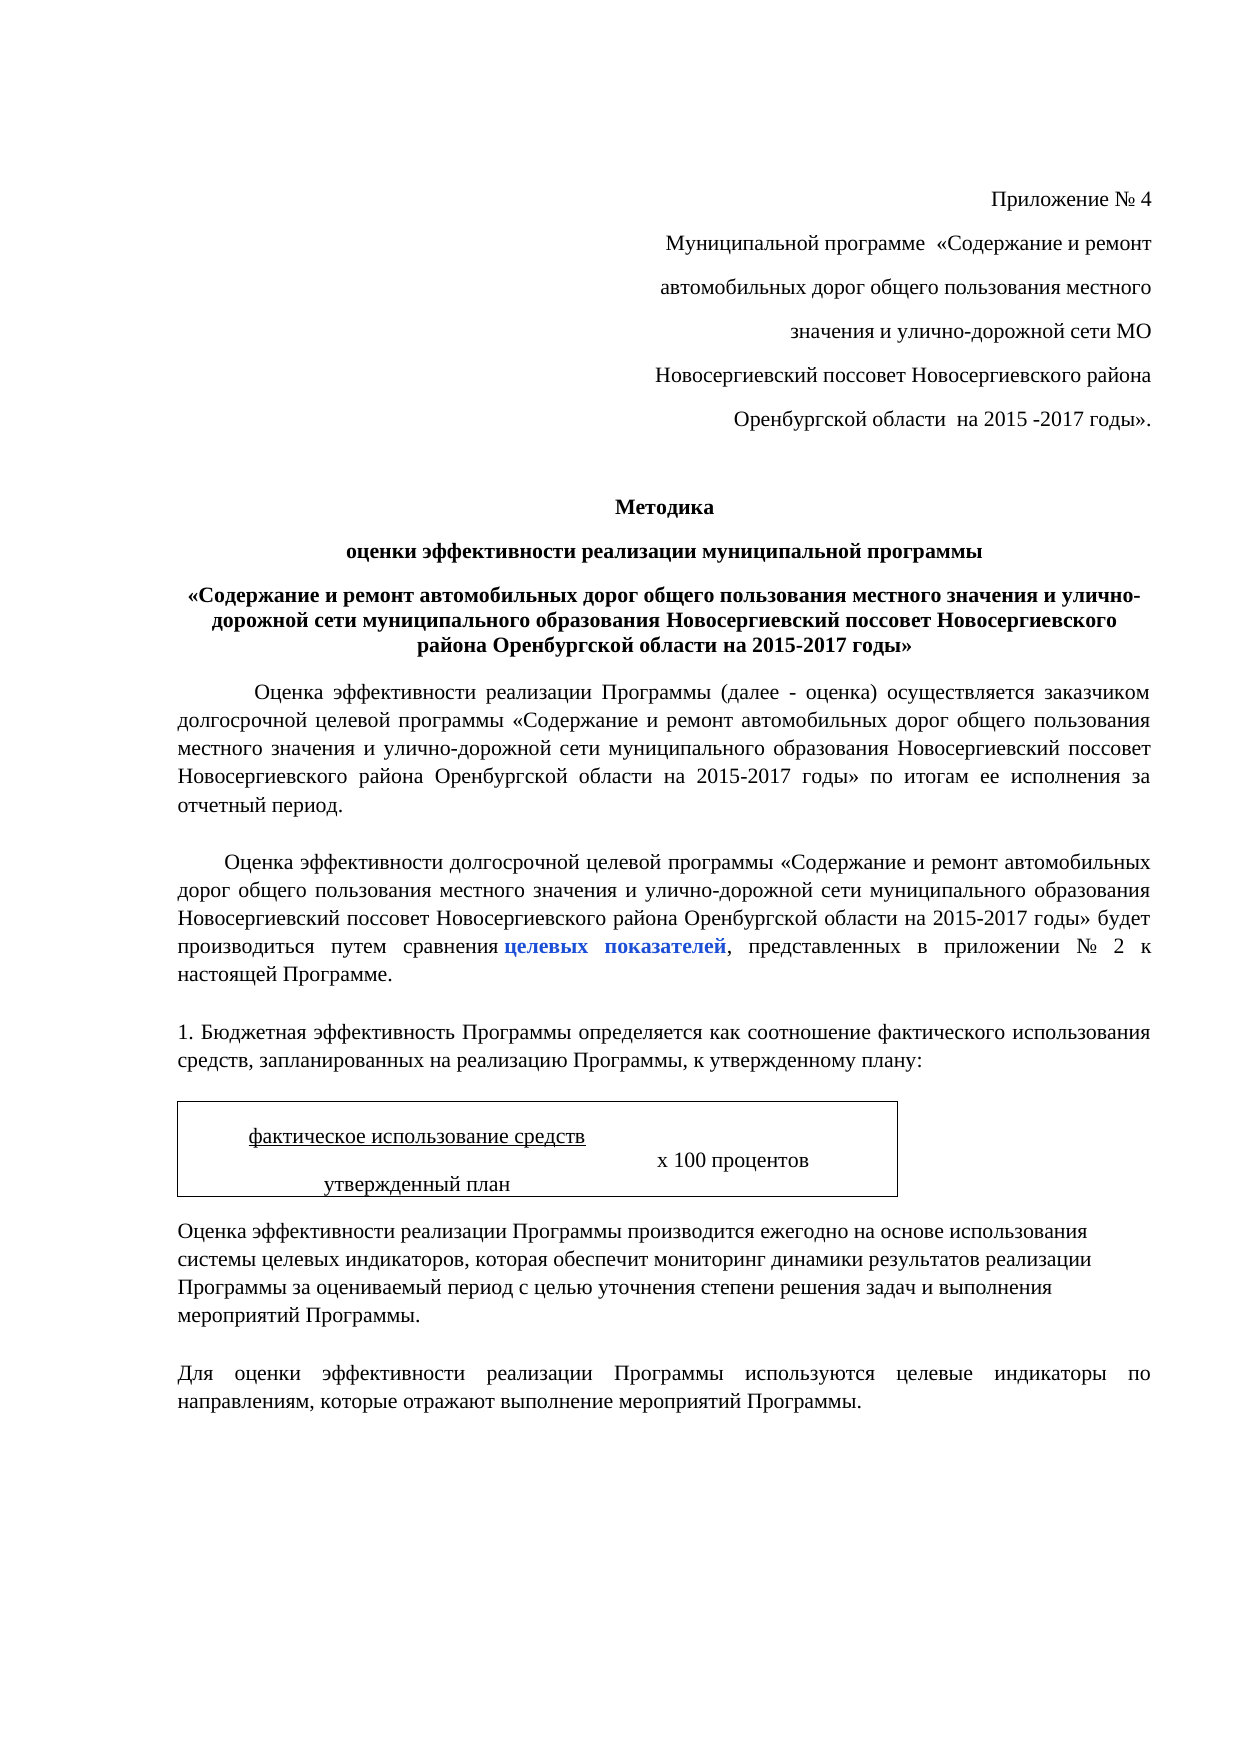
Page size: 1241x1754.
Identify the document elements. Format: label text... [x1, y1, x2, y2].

text Новосергиевский поссовет Новосергиевского района [177, 362, 1152, 387]
text 1. Бюджетная эффективность Программы определяется как соотношение фактического использования средств, запланированных на реализацию Программы, к утвержденному плану: [177, 1016, 1152, 1072]
text Методика [177, 494, 1152, 519]
table_header х 100 процентов [657, 1102, 897, 1196]
text Оренбургской области на 2015 -2017 годы». [177, 406, 1152, 431]
table_header фактическое использование средств [178, 1102, 657, 1148]
text Для оценки эффективности реализации Программы используются целевые индикаторы по направлениям, которые отражают выполнение мероприятий Программы. [177, 1357, 1152, 1413]
text оценки эффективности реализации муниципальной программы [177, 538, 1152, 563]
text Муниципальной программе «Содержание и ремонт [177, 230, 1152, 255]
text Оценка эффективности реализации Программы производится ежегодно на основе использования системы целевых индикаторов, которая обеспечит мониторинг динамики результатов реализации Программы за оцениваемый период с целью уточнения степени решения задач и выполнения мероприятий Программы. [177, 1215, 1152, 1328]
text Приложение № 4 [177, 186, 1152, 211]
text автомобильных дорог общего пользования местного [177, 274, 1152, 299]
table_cell утвержденный план [178, 1149, 657, 1196]
text Оценка эффективности долгосрочной целевой программы «Содержание и ремонт автомобильных дорог общего пользования местного значения и улично-дорожной сети муниципального образования Новосергиевский поссовет Новосергиевского района Оренбургской области на 2015-2017 годы» будет производиться путем сравнения целевых показателей, представленных в приложении № 2 к настоящей Программе. [177, 846, 1152, 987]
text «Содержание и ремонт автомобильных дорог общего пользования местного значения и улично-дорожной сети муниципального образования Новосергиевский поссовет Новосергиевского района Оренбургской области на 2015-2017 годы» [177, 582, 1152, 657]
text значения и улично-дорожной сети МО [177, 318, 1152, 343]
text Оценка эффективности реализации Программы (далее - оценка) осуществляется заказчиком долгосрочной целевой программы «Содержание и ремонт автомобильных дорог общего пользования местного значения и улично-дорожной сети муниципального образования Новосергиевский поссовет Новосергиевского района Оренбургской области на 2015-2017 годы» по итогам ее исполнения за отчетный период. [177, 676, 1152, 817]
